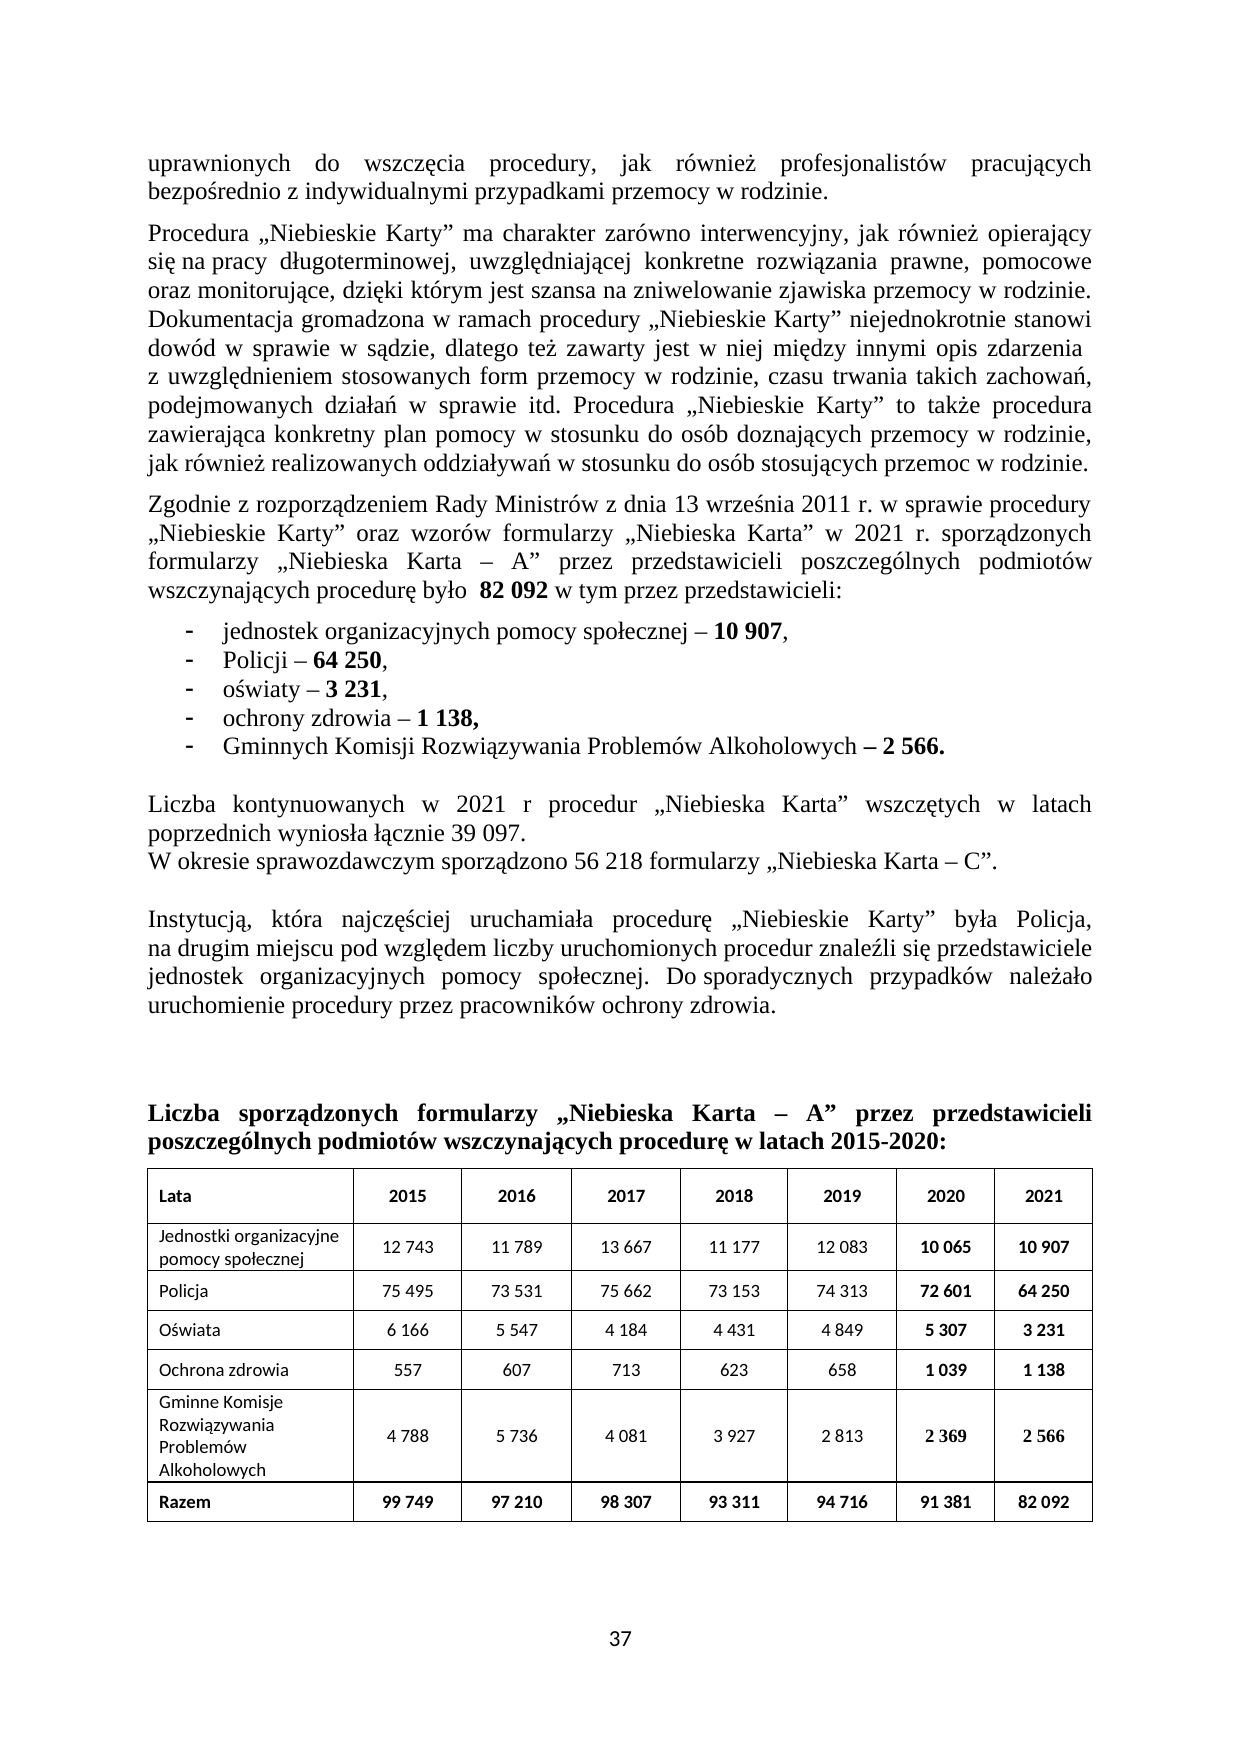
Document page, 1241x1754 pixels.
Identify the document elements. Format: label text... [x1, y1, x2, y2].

table_cell 64 250 [995, 1271, 1092, 1309]
table_header 2021 [995, 1169, 1092, 1223]
text Zgodnie z rozporządzeniem Rady Ministrów z dnia 13 września 2011 r. w sprawie procedury „Niebieskie Karty” oraz wzorów formularzy „Niebieska Karta” w 2021 r. sporządzonych formularzy „Niebieska Karta – A” przez przedstawicieli poszczególnych podmiotów wszczynających procedurę było 82 092 w tym przez przedstawicieli: [148, 489, 1093, 604]
table_cell 82 092 [995, 1483, 1092, 1521]
table_cell 4 788 [354, 1390, 461, 1481]
table_cell Oświata [148, 1311, 353, 1349]
table_cell 99 749 [354, 1483, 461, 1521]
table_cell 75 662 [572, 1271, 680, 1309]
table_cell 10 065 [897, 1224, 994, 1270]
table_cell 10 907 [995, 1224, 1092, 1270]
list ochrony zdrowia – 1 138, [185, 703, 1093, 731]
list Gminnych Komisji Rozwiązywania Problemów Alkoholowych – 2 566. [185, 731, 1093, 760]
table_cell Razem [148, 1483, 353, 1521]
table_cell 3 231 [995, 1311, 1092, 1349]
table_cell 5 547 [462, 1311, 571, 1349]
table_header 2016 [462, 1169, 571, 1223]
table_cell 1 138 [995, 1350, 1092, 1389]
table_cell 1 039 [897, 1350, 994, 1389]
table_header 2017 [572, 1169, 680, 1223]
list Policji – 64 250, [185, 645, 1093, 674]
table_cell 557 [354, 1350, 461, 1389]
table_cell 12 083 [788, 1224, 896, 1270]
table_cell 75 495 [354, 1271, 461, 1309]
table_header 2020 [897, 1169, 994, 1223]
text Liczba kontynuowanych w 2021 r procedur „Niebieska Karta” wszczętych w latach poprzednich wyniosła łącznie 39 097. [148, 789, 1093, 846]
table_cell Gminne Komisje Rozwiązywania Problemów Alkoholowych [148, 1390, 353, 1481]
table_cell 4 431 [681, 1311, 787, 1349]
table_cell 658 [788, 1350, 896, 1389]
list oświaty – 3 231, [185, 674, 1093, 703]
text Procedura „Niebieskie Karty” ma charakter zarówno interwencyjny, jak również opierający się na pracy długoterminowej, uwzględniającej konkretne rozwiązania prawne, pomocowe oraz monitorujące, dzięki którym jest szansa na zniwelowanie zjawiska przemocy w rodzinie. Dokumentacja gromadzona w ramach procedury „Niebieskie Karty” niejednokrotnie stanowi dowód w sprawie w sądzie, dlatego też zawarty jest w niej między innymi opis zdarzenia z uwzględnieniem stosowanych form przemocy w rodzinie, czasu trwania takich zachowań, podejmowanych działań w sprawie itd. Procedura „Niebieskie Karty” to także procedura zawierająca konkretny plan pomocy w stosunku do osób doznających przemocy w rodzinie, jak również realizowanych oddziaływań w stosunku do osób stosujących przemoc w rodzinie. [148, 218, 1093, 476]
table_cell 94 716 [788, 1483, 896, 1521]
text W okresie sprawozdawczym sporządzono 56 218 formularzy „Niebieska Karta – C”. [148, 846, 1093, 875]
table_cell 98 307 [572, 1483, 680, 1521]
table_cell 4 849 [788, 1311, 896, 1349]
table_cell 5 736 [462, 1390, 571, 1481]
table_header 2015 [354, 1169, 461, 1223]
table_cell 607 [462, 1350, 571, 1389]
table_cell 73 531 [462, 1271, 571, 1309]
table_cell 6 166 [354, 1311, 461, 1349]
table_cell Ochrona zdrowia [148, 1350, 353, 1389]
table_header 2019 [788, 1169, 896, 1223]
table_cell 91 381 [897, 1483, 994, 1521]
table_cell 623 [681, 1350, 787, 1389]
table_cell 713 [572, 1350, 680, 1389]
table_cell Policja [148, 1271, 353, 1309]
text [148, 148, 1093, 205]
table_cell 12 743 [354, 1224, 461, 1270]
list jednostek organizacyjnych pomocy społecznej – 10 907, [185, 616, 1093, 645]
table_cell 13 667 [572, 1224, 680, 1270]
table_cell 11 177 [681, 1224, 787, 1270]
table_cell 97 210 [462, 1483, 571, 1521]
text Liczba sporządzonych formularzy „Niebieska Karta – A” przez przedstawicieli poszczególnych podmiotów wszczynających procedurę w latach 2015-2020: [148, 1098, 1093, 1155]
table_cell Jednostki organizacyjne pomocy społecznej [148, 1224, 353, 1270]
table_cell 2 813 [788, 1390, 896, 1481]
text Instytucją, która najczęściej uruchamiała procedurę „Niebieskie Karty” była Policja, na drugim miejscu pod względem liczby uruchomionych procedur znaleźli się przedstawiciele jednostek organizacyjnych pomocy społecznej. Do sporadycznych przypadków należało uruchomienie procedury przez pracowników ochrony zdrowia. [148, 904, 1093, 1019]
table_cell 93 311 [681, 1483, 787, 1521]
table_cell 74 313 [788, 1271, 896, 1309]
table_cell 2 566 [995, 1390, 1092, 1481]
table_header Lata [148, 1169, 353, 1223]
table_cell 3 927 [681, 1390, 787, 1481]
table_cell 2 369 [897, 1390, 994, 1481]
table_header 2018 [681, 1169, 787, 1223]
table_cell 73 153 [681, 1271, 787, 1309]
table_cell 11 789 [462, 1224, 571, 1270]
table_cell 4 081 [572, 1390, 680, 1481]
table_cell 72 601 [897, 1271, 994, 1309]
table_cell 4 184 [572, 1311, 680, 1349]
table_cell 5 307 [897, 1311, 994, 1349]
